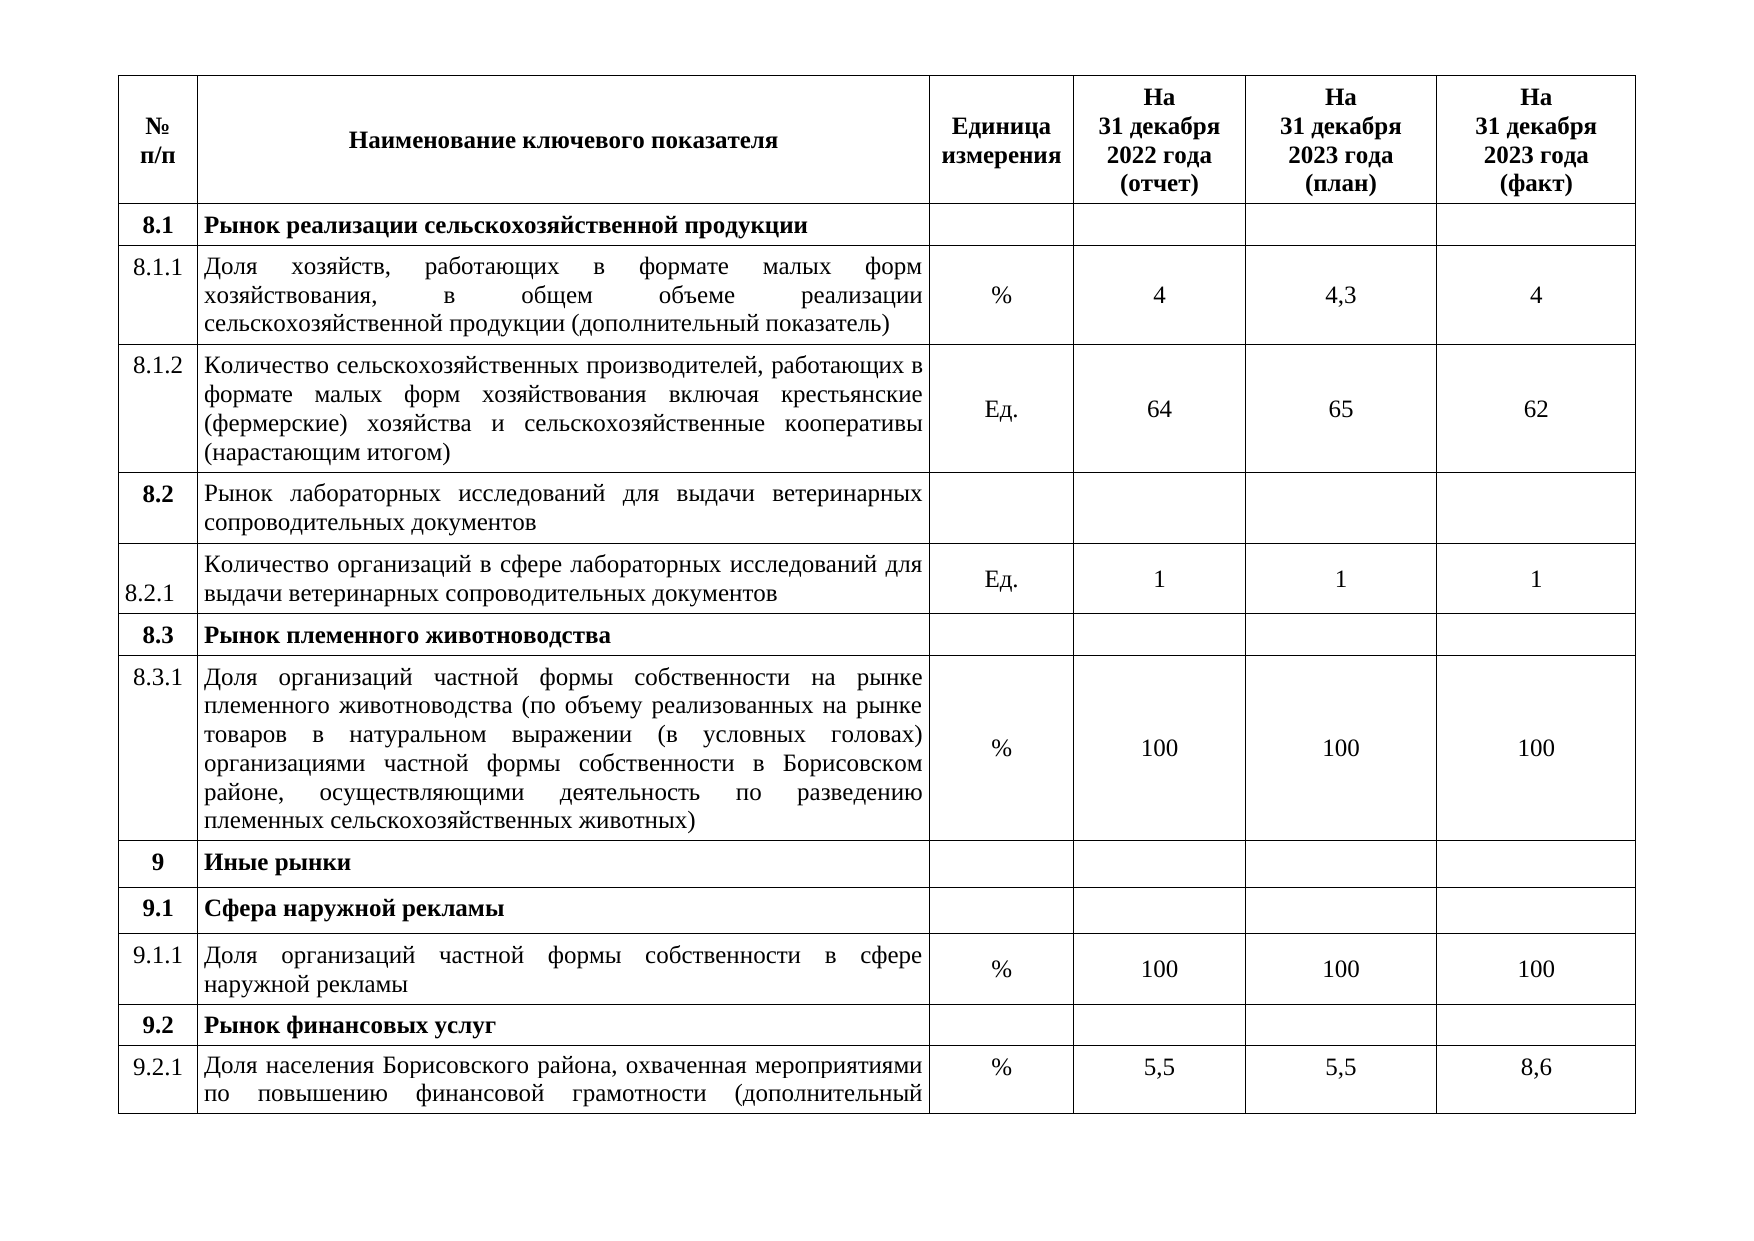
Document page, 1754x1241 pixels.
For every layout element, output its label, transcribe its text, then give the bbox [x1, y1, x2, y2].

table_cell 4 [1074, 246, 1245, 343]
table_cell [1074, 473, 1245, 542]
table_cell 9.2.1 [119, 1046, 197, 1113]
table_header На 31 декабря 2022 года (отчет) [1074, 76, 1245, 203]
table_cell [1437, 841, 1635, 887]
table_cell 4,3 [1246, 246, 1436, 343]
table_cell [930, 614, 1073, 655]
table_header На 31 декабря 2023 года (факт) [1437, 76, 1635, 203]
table_cell 8.3 [119, 614, 197, 655]
table_cell % [930, 1046, 1073, 1113]
table_cell Рынок лабораторных исследований для выдачи ветеринарных сопроводительных документов [198, 473, 929, 542]
table_cell 64 [1074, 345, 1245, 472]
table_cell 8.1.2 [119, 345, 197, 472]
table_cell 100 [1074, 934, 1245, 1003]
table_cell 1 [1246, 544, 1436, 613]
table_cell Рынок финансовых услуг [198, 1005, 929, 1045]
table_cell [1074, 841, 1245, 887]
table_cell Рынок реализации сельскохозяйственной продукции [198, 204, 929, 245]
table_cell [1437, 1005, 1635, 1045]
table_cell 100 [1437, 934, 1635, 1003]
table_cell Доля организаций частной формы собственности на рынке племенного животноводства (по объему реализованных на рынке товаров в натуральном выражении (в условных головах) организациями частной формы собственности в Борисовском районе, осуществляющими деятельность по разведению племенных сельскохозяйственных животных) [198, 656, 929, 840]
table_cell 5,5 [1074, 1046, 1245, 1113]
table_cell [930, 473, 1073, 542]
table_cell 1 [1437, 544, 1635, 613]
table_header № п/п [119, 76, 197, 203]
table_cell [930, 888, 1073, 933]
table_header На 31 декабря 2023 года (план) [1246, 76, 1436, 203]
table_cell 9.2 [119, 1005, 197, 1045]
table_cell Доля хозяйств, работающих в формате малых форм хозяйствования, в общем объеме реализации сельскохозяйственной продукции (дополнительный показатель) [198, 246, 929, 343]
table_cell Доля организаций частной формы собственности в сфере наружной рекламы [198, 934, 929, 1003]
table_cell Количество организаций в сфере лабораторных исследований для выдачи ветеринарных сопроводительных документов [198, 544, 929, 613]
table_cell % [930, 656, 1073, 840]
table_cell [1246, 1005, 1436, 1045]
table_cell 9.1 [119, 888, 197, 933]
table_cell [1074, 1005, 1245, 1045]
table_cell [930, 841, 1073, 887]
table_cell 100 [1246, 934, 1436, 1003]
table_cell 5,5 [1246, 1046, 1436, 1113]
table_cell [1437, 473, 1635, 542]
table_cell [198, 1046, 929, 1113]
table_cell 8.2.1 [119, 544, 197, 613]
table_cell 8.1.1 [119, 246, 197, 343]
table_cell [1246, 614, 1436, 655]
table_cell Сфера наружной рекламы [198, 888, 929, 933]
table_cell 8.1 [119, 204, 197, 245]
table_cell [1437, 204, 1635, 245]
table_cell Иные рынки [198, 841, 929, 887]
table_cell 100 [1437, 656, 1635, 840]
table_cell 8.2 [119, 473, 197, 542]
table_cell 100 [1074, 656, 1245, 840]
table_cell [930, 1005, 1073, 1045]
table_cell [1074, 888, 1245, 933]
table_cell 4 [1437, 246, 1635, 343]
table_cell 100 [1246, 656, 1436, 840]
table_cell Ед. [930, 345, 1073, 472]
table_header Единица измерения [930, 76, 1073, 203]
table_cell 62 [1437, 345, 1635, 472]
table_cell 65 [1246, 345, 1436, 472]
table_cell Ед. [930, 544, 1073, 613]
table_cell 1 [1074, 544, 1245, 613]
table_cell % [930, 246, 1073, 343]
table_cell Количество сельскохозяйственных производителей, работающих в формате малых форм хозяйствования включая крестьянские (фермерские) хозяйства и сельскохозяйственные кооперативы (нарастающим итогом) [198, 345, 929, 472]
table_cell [1074, 614, 1245, 655]
table_cell [930, 204, 1073, 245]
table_cell [1074, 204, 1245, 245]
table_cell [1246, 841, 1436, 887]
table_cell % [930, 934, 1073, 1003]
table_cell [1437, 614, 1635, 655]
table_cell [1246, 888, 1436, 933]
table_cell [1437, 888, 1635, 933]
table_cell 8.3.1 [119, 656, 197, 840]
table_cell Рынок племенного животноводства [198, 614, 929, 655]
table_cell [1246, 473, 1436, 542]
table_cell 9 [119, 841, 197, 887]
table_cell 8,6 [1437, 1046, 1635, 1113]
table_header Наименование ключевого показателя [198, 76, 929, 203]
table_cell 9.1.1 [119, 934, 197, 1003]
table_cell [1246, 204, 1436, 245]
